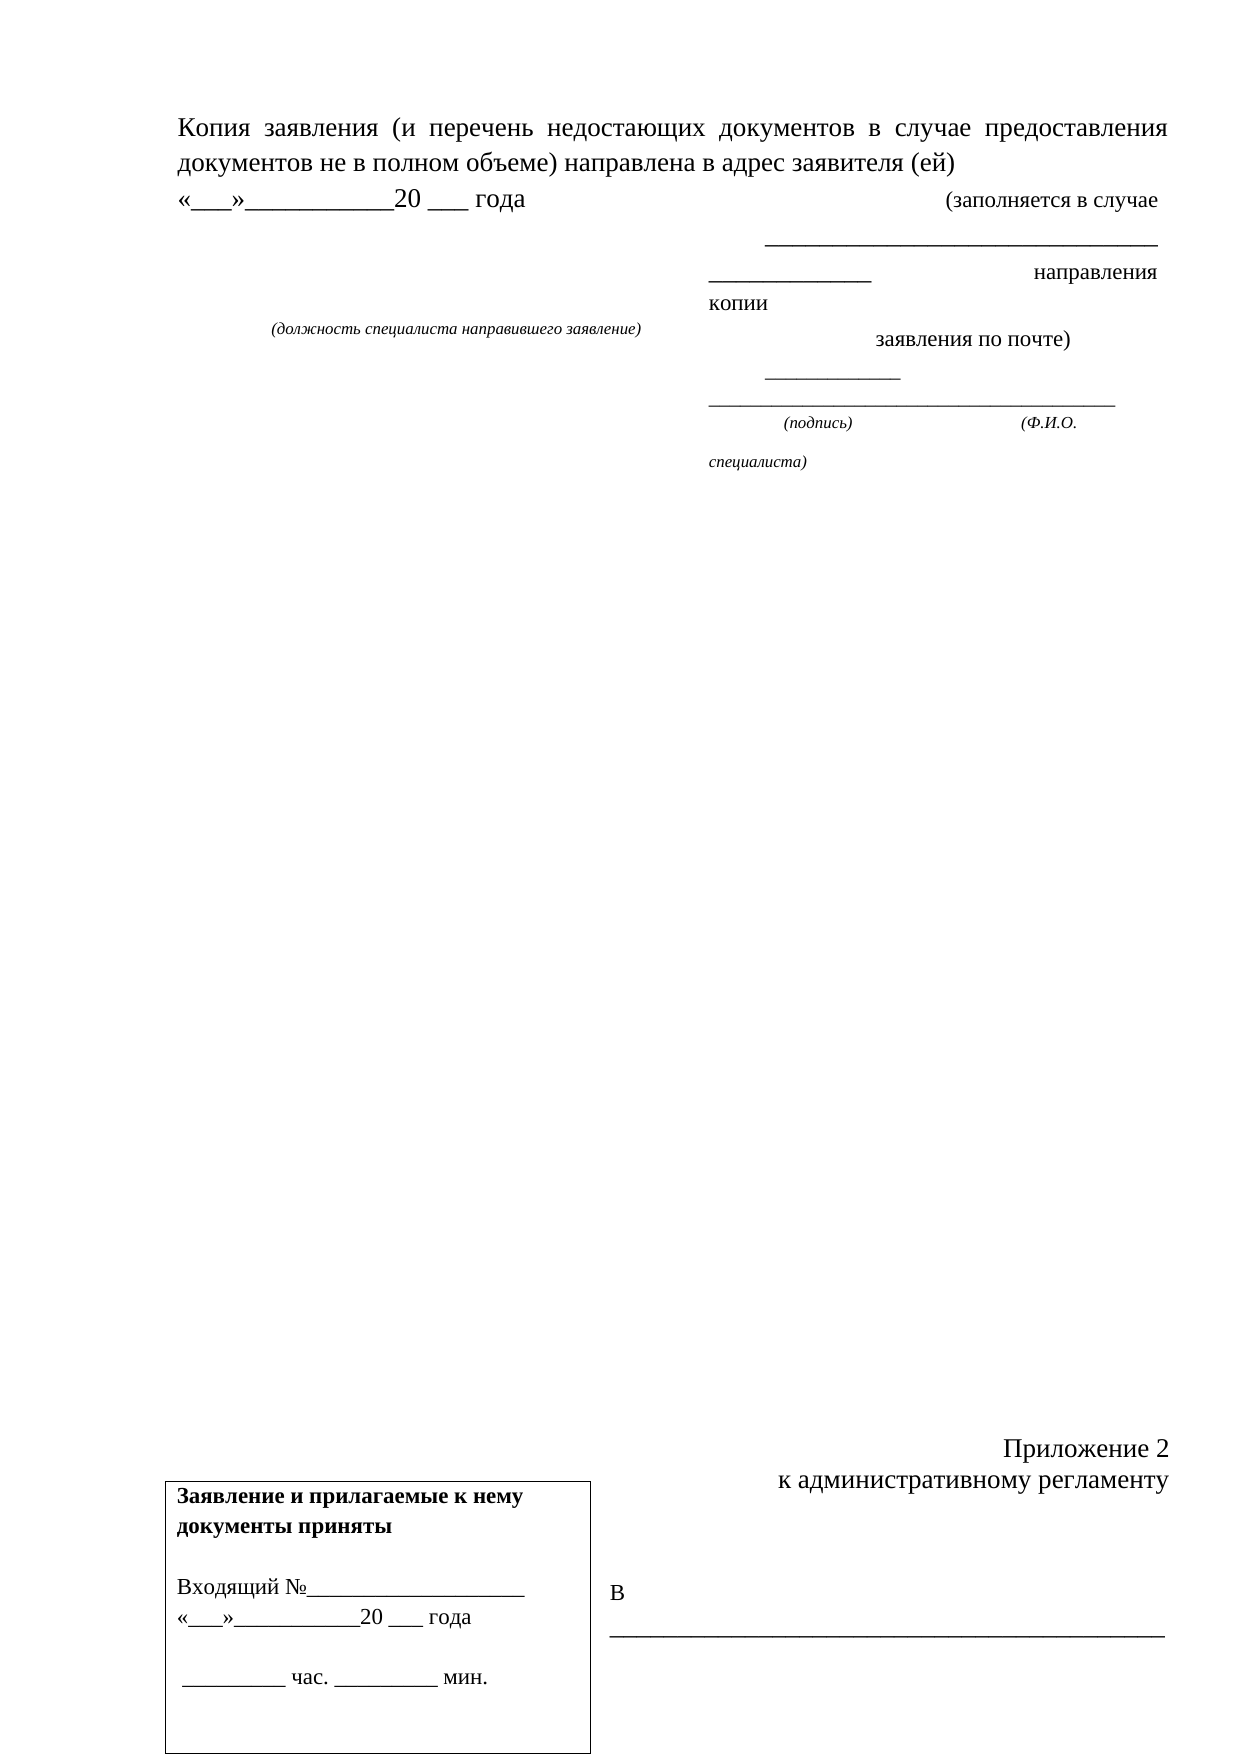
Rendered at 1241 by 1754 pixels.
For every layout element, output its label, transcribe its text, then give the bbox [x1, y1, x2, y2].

table_header Заявление и прилагаемые к нему документы приняты Входящий №___________________ «___»___________20 ___ года _________ час. _________ мин. [166, 1482, 590, 1753]
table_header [166, 111, 1181, 509]
subtitle Приложение 2 [679, 1432, 1169, 1463]
text В _________________________________________ [591, 1578, 1169, 1641]
subtitle к административному регламенту [679, 1463, 1169, 1494]
